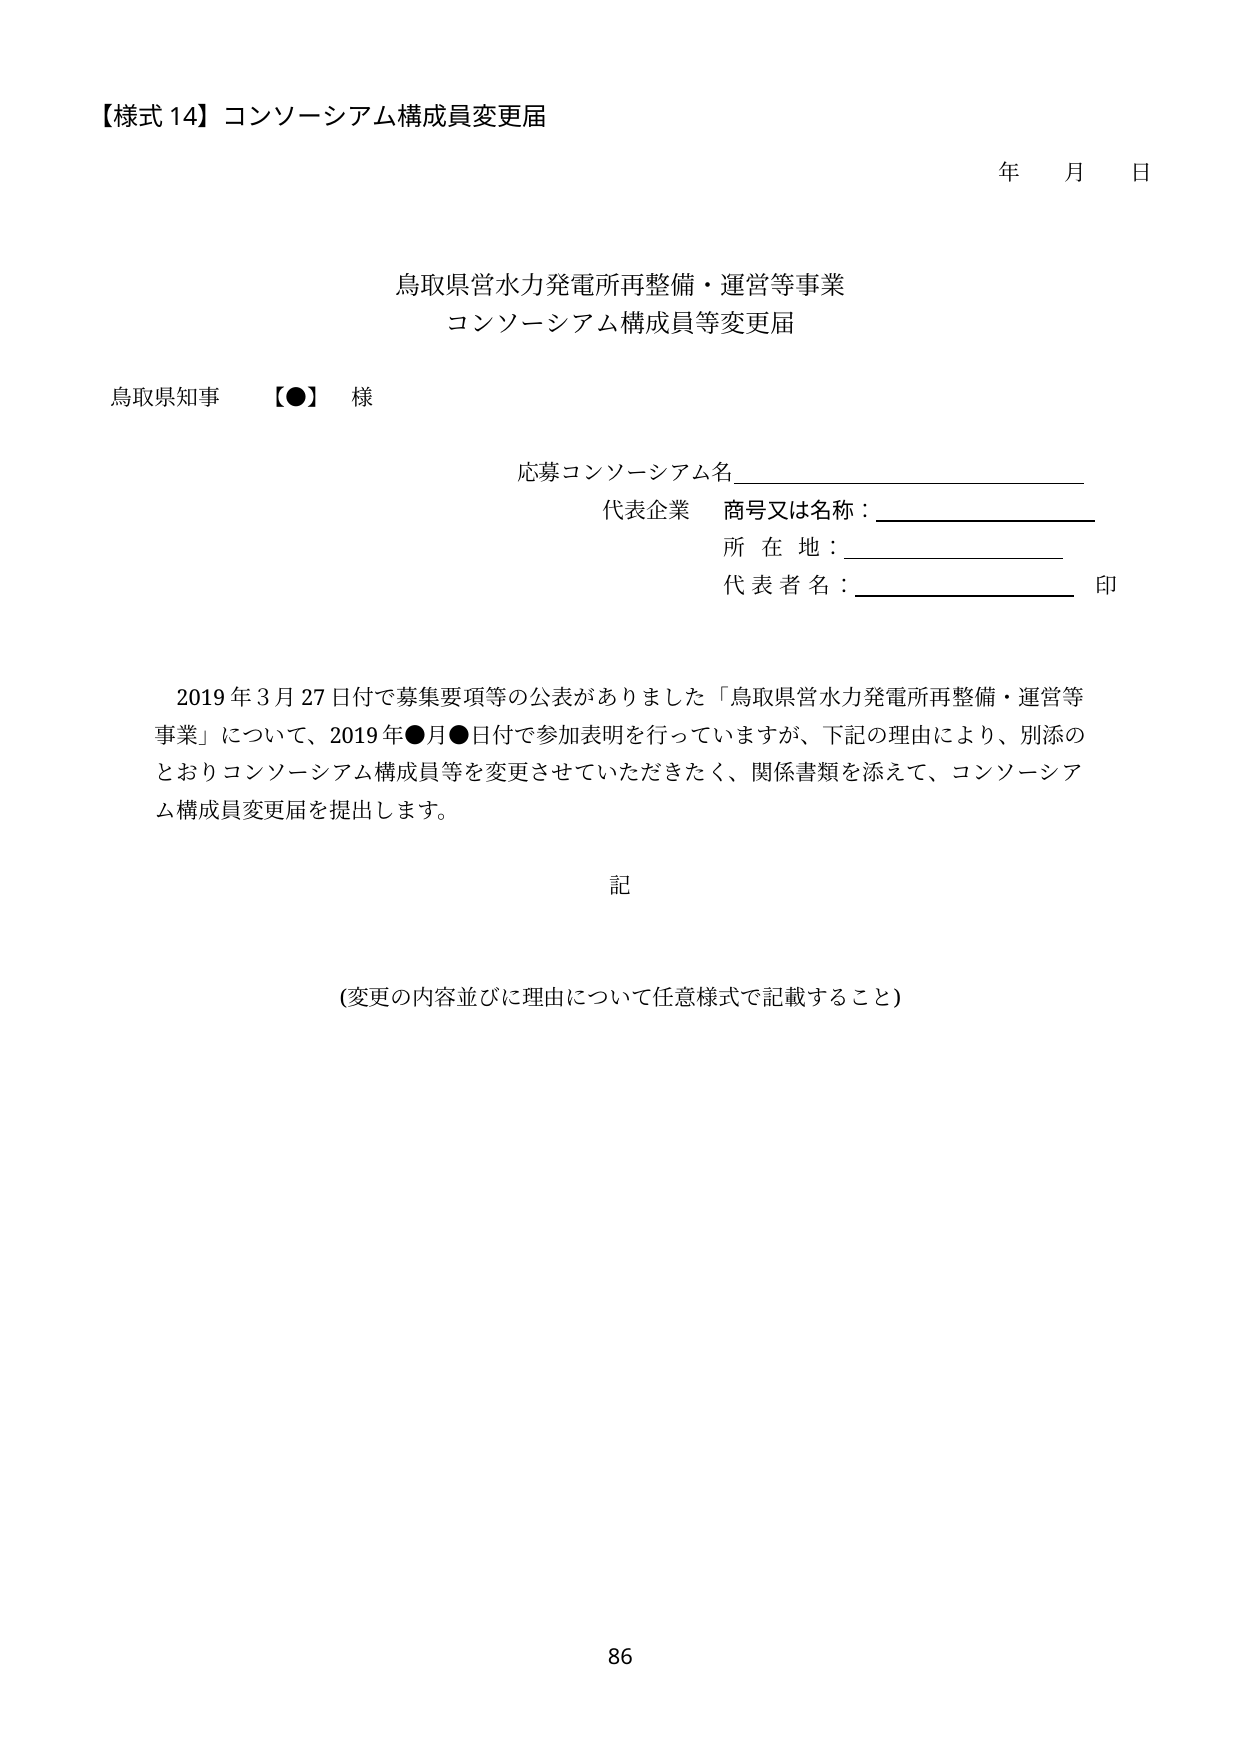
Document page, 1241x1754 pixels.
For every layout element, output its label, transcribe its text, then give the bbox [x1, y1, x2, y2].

text 応募コンソーシアム名 [517, 452, 1152, 490]
text 年 月 日 [89, 152, 1152, 190]
text (変更の内容並びに理由について任意様式で記載すること) [89, 977, 1152, 1015]
subtitle 記 [89, 865, 1152, 902]
subtitle 【様式14】コンソーシアム構成員変更届 [89, 96, 1152, 134]
text 代表者名： 印 [723, 565, 1152, 602]
text 鳥取県営水力発電所再整備・運営等事業 [89, 265, 1152, 302]
text 所在地： [723, 527, 1152, 565]
text 鳥取県知事 【●】 様 [89, 377, 1152, 415]
text 2019年３月27日付で募集要項等の公表がありました「鳥取県営水力発電所再整備・運営等事業」について、2019年●月●日付で参加表明を行っていますが、下記の理由により、別添のとおりコンソーシアム構成員等を変更させていただきたく、関係書類を添えて、コンソーシアム構成員変更届を提出します。 [154, 677, 1086, 827]
text 代表企業 商号又は名称： [603, 490, 1152, 527]
text コンソーシアム構成員等変更届 [89, 302, 1152, 340]
